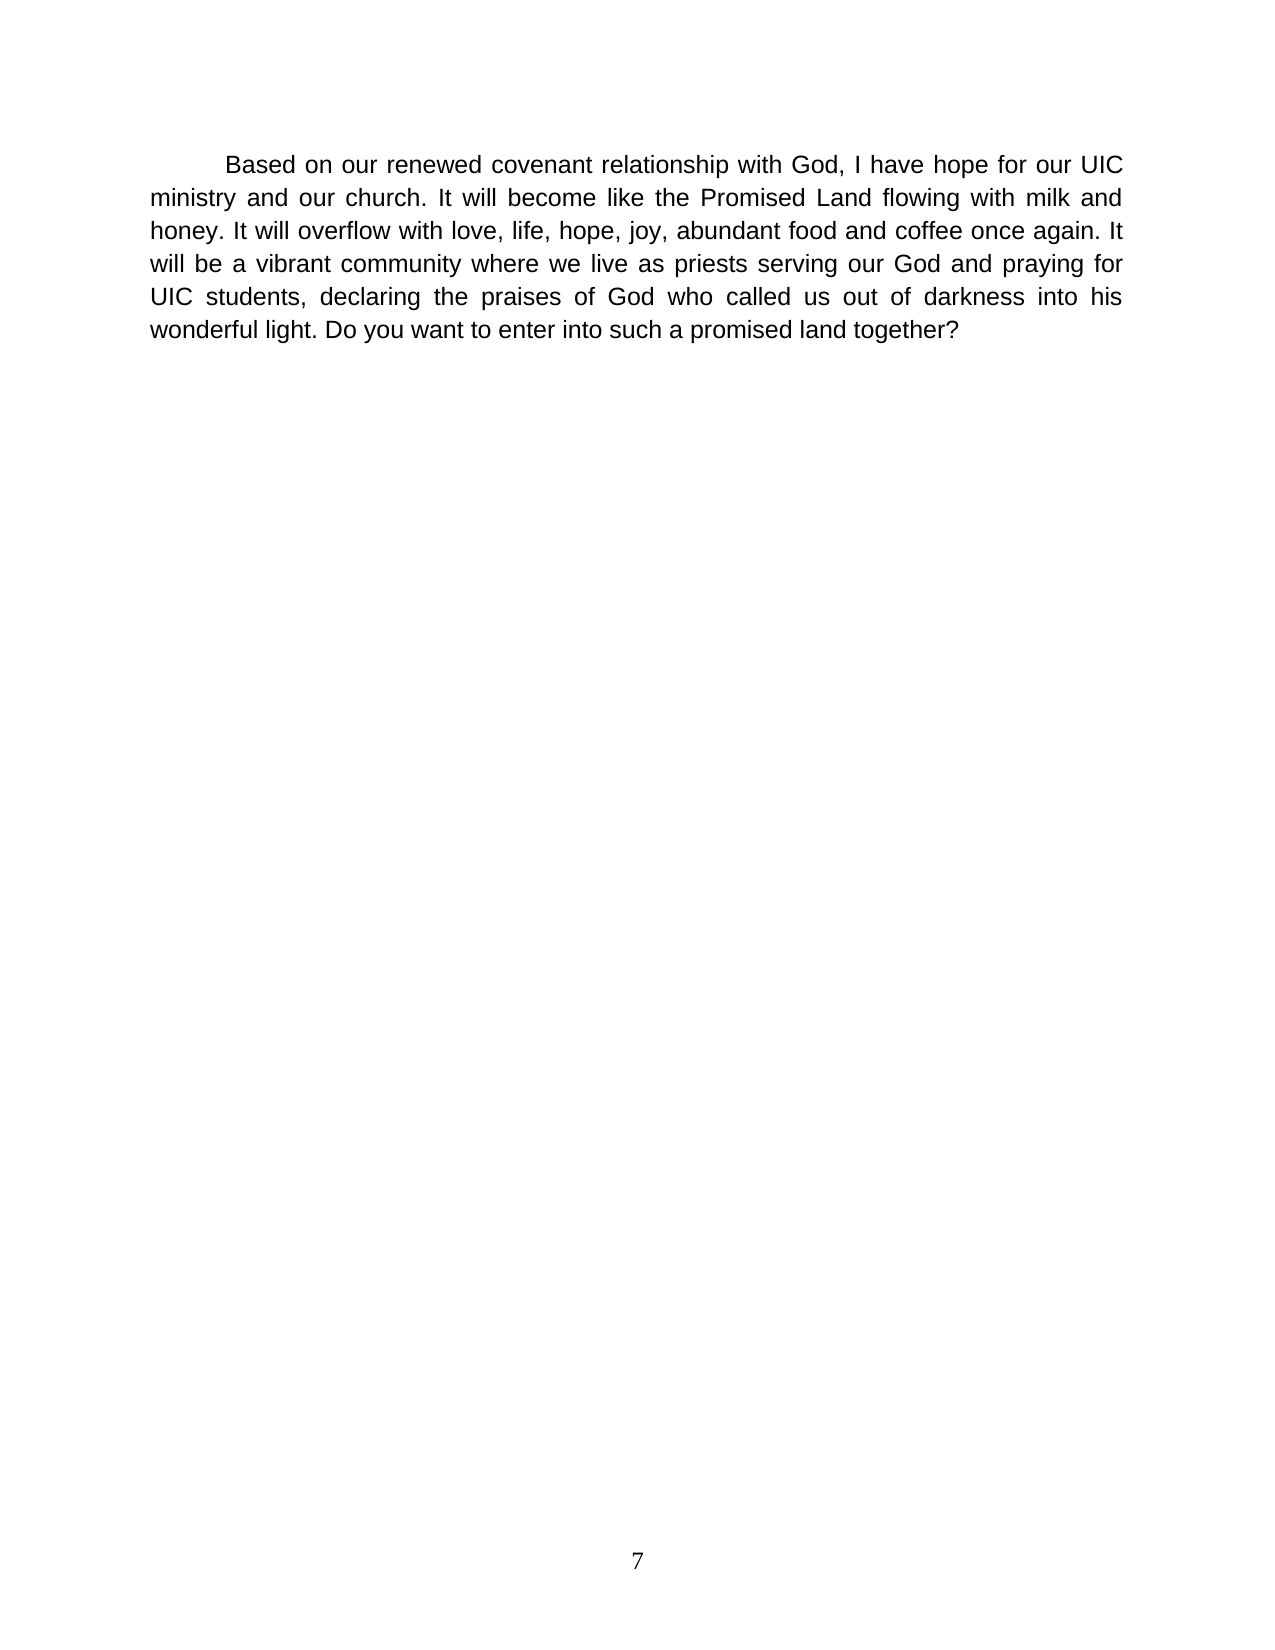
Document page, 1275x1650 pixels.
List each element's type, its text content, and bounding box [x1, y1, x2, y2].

text Based on our renewed covenant relationship with God, I have hope for our UIC ministry and our church. It will become like the Promised Land flowing with milk and honey. It will overflow with love, life, hope, joy, abundant food and coffee once again. It will be a vibrant community where we live as priests serving our God and praying for UIC students, declaring the praises of God who called us out of darkness into his wonderful light. Do you want to enter into such a promised land together? [150, 150, 1125, 344]
